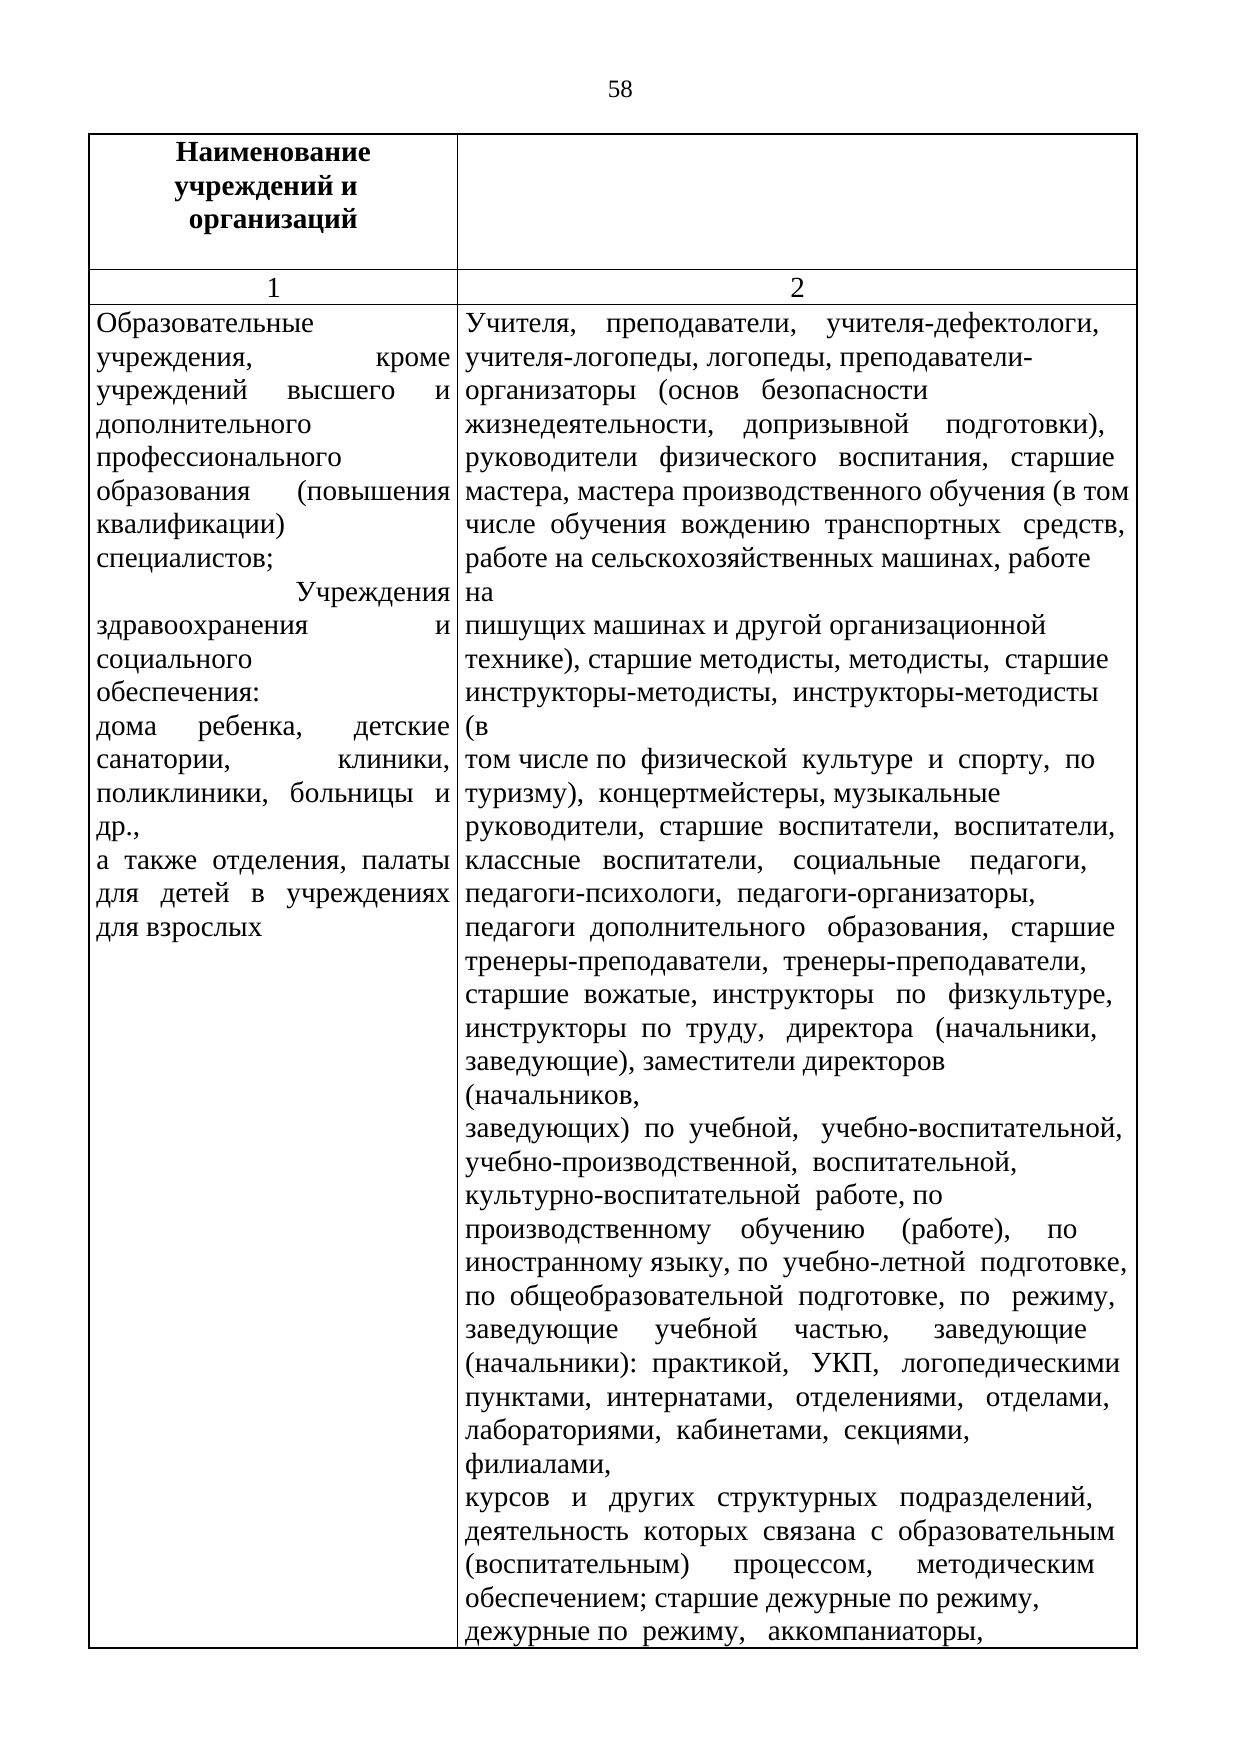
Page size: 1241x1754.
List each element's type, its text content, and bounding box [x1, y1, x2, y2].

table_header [458, 135, 1136, 269]
table_cell 2 [458, 270, 1136, 304]
table_cell 1 [90, 270, 457, 304]
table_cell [90, 305, 457, 1647]
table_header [90, 135, 457, 269]
